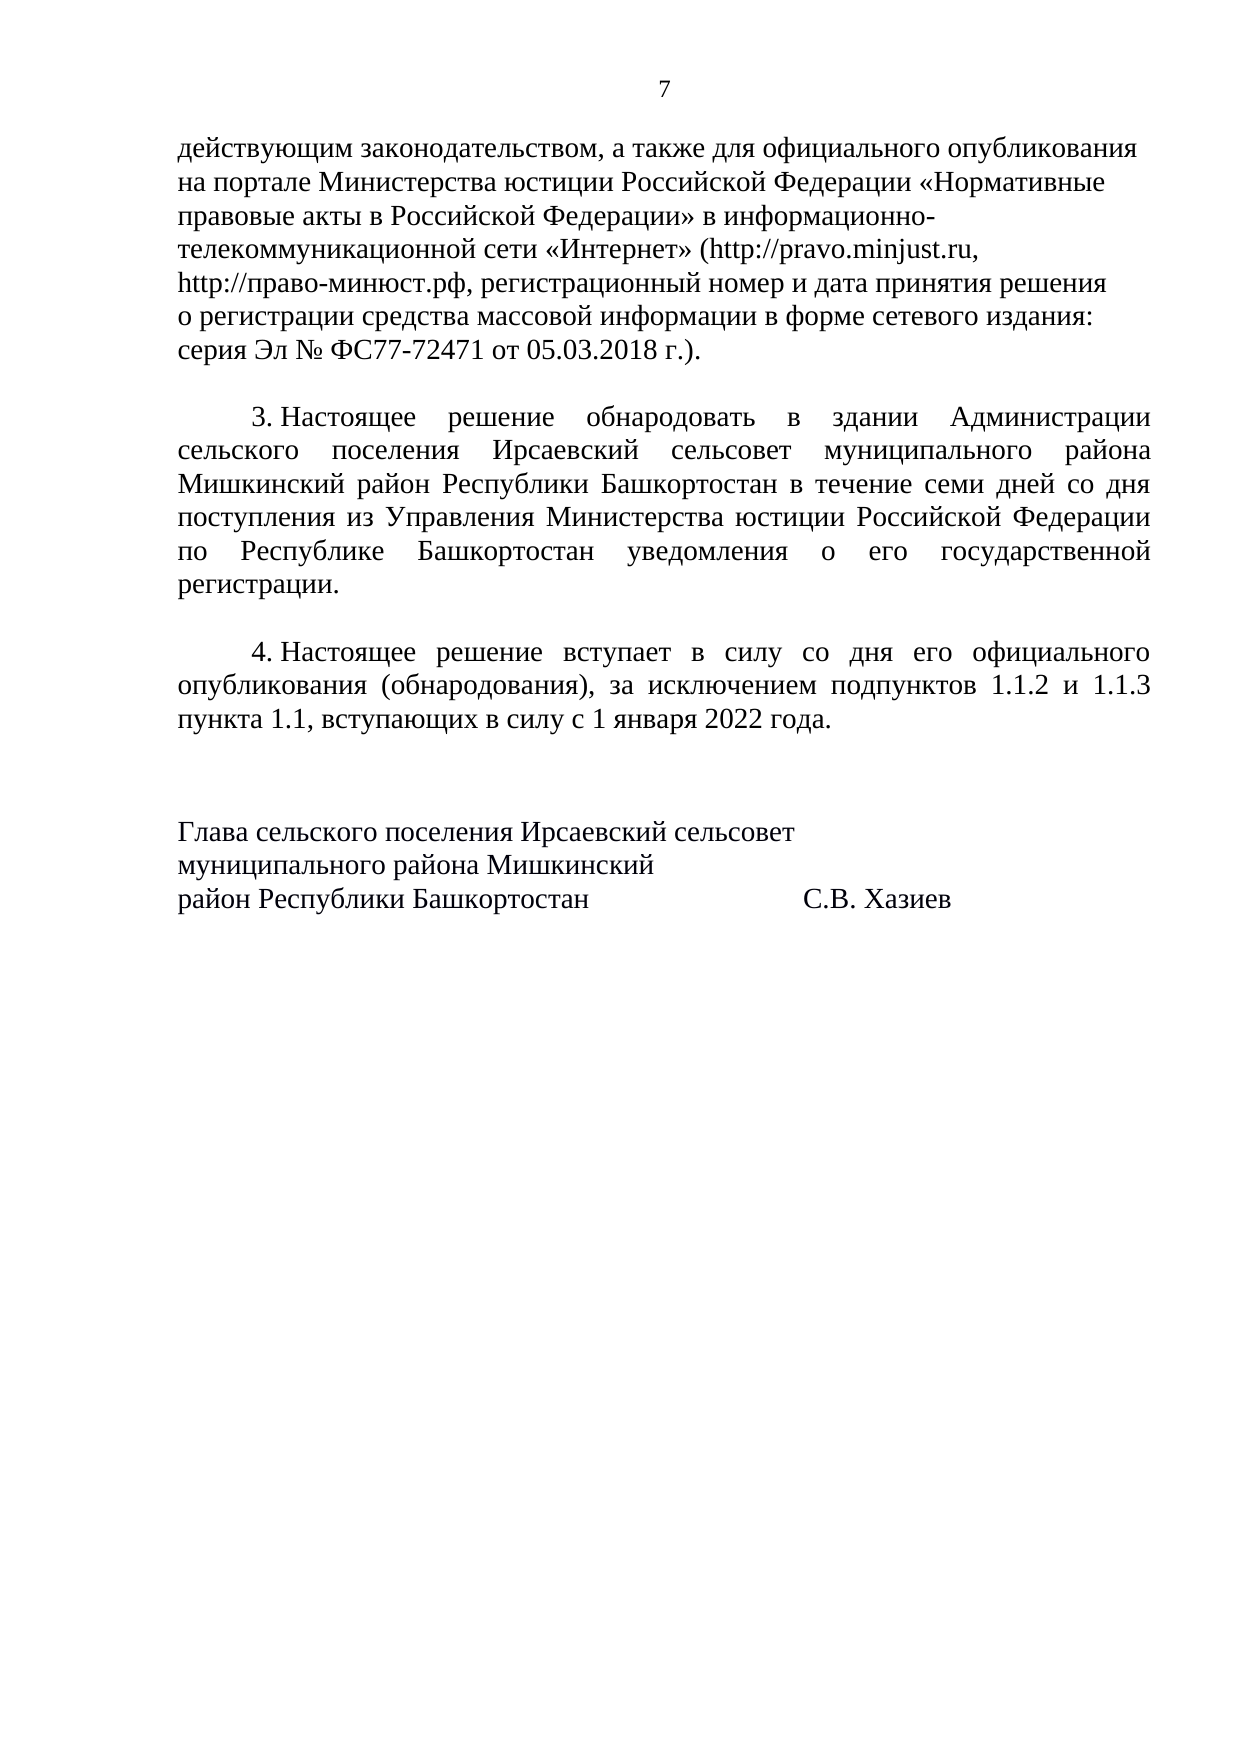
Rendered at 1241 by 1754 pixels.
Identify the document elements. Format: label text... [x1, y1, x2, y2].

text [177, 131, 1152, 365]
text Глава сельского поселения Ирсаевский сельсовет [177, 814, 1152, 847]
text 4. Настоящее решение вступает в силу со дня его официального опубликования (обнародования), за исключением подпунктов 1.1.2 и 1.1.3 пункта 1.1, вступающих в силу с 1 января 2022 года. [177, 634, 1152, 734]
text район Республики Башкортостан С.В. Хазиев [177, 881, 1152, 914]
text муниципального района Мишкинский [177, 847, 1152, 881]
text 3. Настоящее решение обнародовать в здании Администрации сельского поселения Ирсаевский сельсовет муниципального района Мишкинский район Республики Башкортостан в течение семи дней со дня поступления из Управления Министерства юстиции Российской Федерации по Республике Башкортостан уведомления о его государственной регистрации. [177, 399, 1152, 600]
